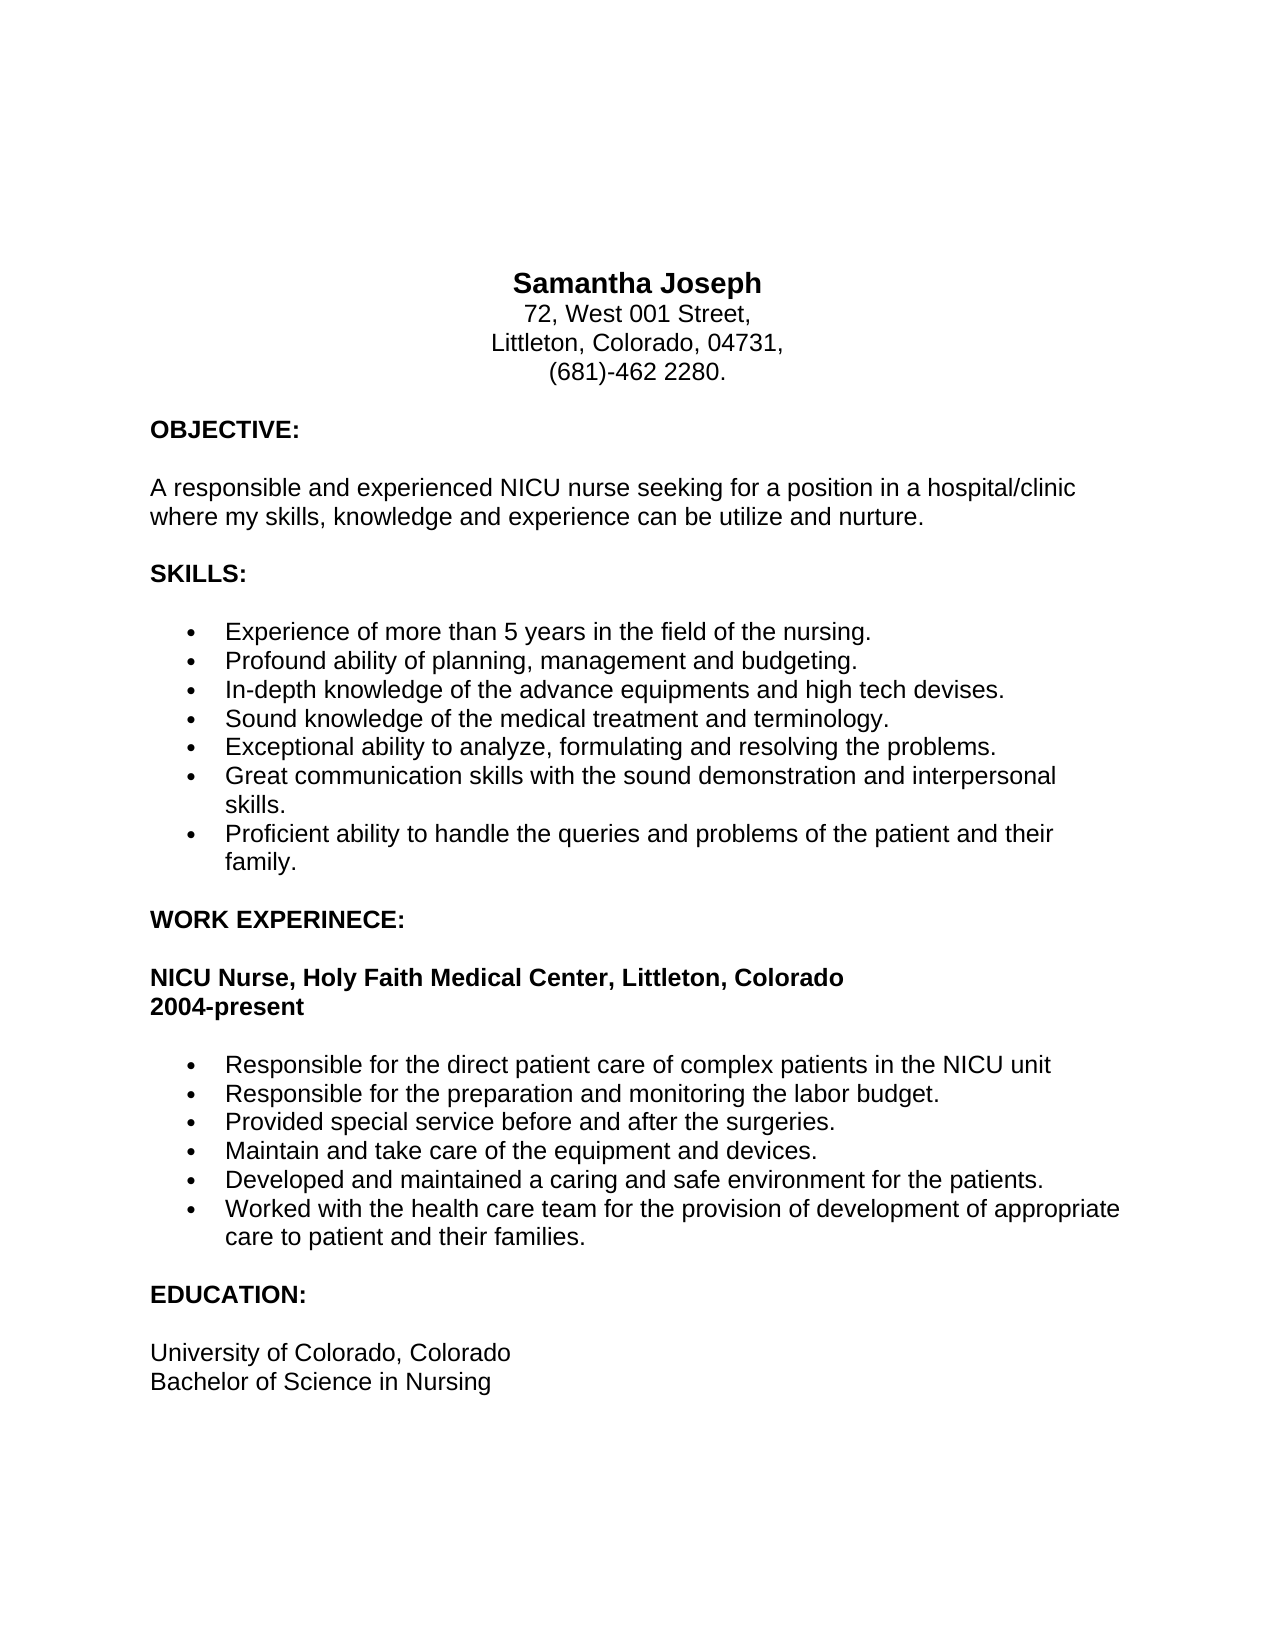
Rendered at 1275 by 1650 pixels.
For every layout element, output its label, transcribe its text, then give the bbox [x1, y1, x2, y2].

list In-depth knowledge of the advance equipments and high tech devises. [187, 675, 1125, 703]
list Responsible for the preparation and monitoring the labor budget. [187, 1078, 1125, 1107]
text NICU Nurse, Holy Faith Medical Center, Littleton, Colorado 2004-present [150, 963, 1125, 1021]
text EDUCATION: [150, 1280, 1125, 1309]
list Experience of more than 5 years in the field of the nursing. [187, 617, 1125, 646]
list Great communication skills with the sound demonstration and interpersonal skills. [187, 761, 1125, 818]
list Developed and maintained a caring and safe environment for the patients. [187, 1165, 1125, 1193]
list Responsible for the direct patient care of complex patients in the NICU unit [187, 1050, 1125, 1078]
list Provided special service before and after the surgeries. [187, 1107, 1125, 1136]
text SKILLS: [150, 559, 1125, 588]
list Exceptional ability to analyze, formulating and resolving the problems. [187, 732, 1125, 761]
list Profound ability of planning, management and budgeting. [187, 646, 1125, 675]
text OBJECTIVE: [150, 415, 1125, 443]
list Sound knowledge of the medical treatment and terminology. [187, 703, 1125, 732]
text A responsible and experienced NICU nurse seeking for a position in a hospital/clinic where my skills, knowledge and experience can be utilize and nurture. [150, 473, 1125, 530]
text University of Colorado, Colorado Bachelor of Science in Nursing [150, 1338, 1125, 1396]
text Samantha Joseph 72, West 001 Street, Littleton, Colorado, 04731, (681)-462 2280. [150, 266, 1125, 386]
list Proficient ability to handle the queries and problems of the patient and their family. [187, 818, 1125, 876]
list Maintain and take care of the equipment and devices. [187, 1136, 1125, 1165]
text WORK EXPERINECE: [150, 905, 1125, 934]
list Worked with the health care team for the provision of development of appropriate care to patient and their families. [187, 1193, 1125, 1251]
